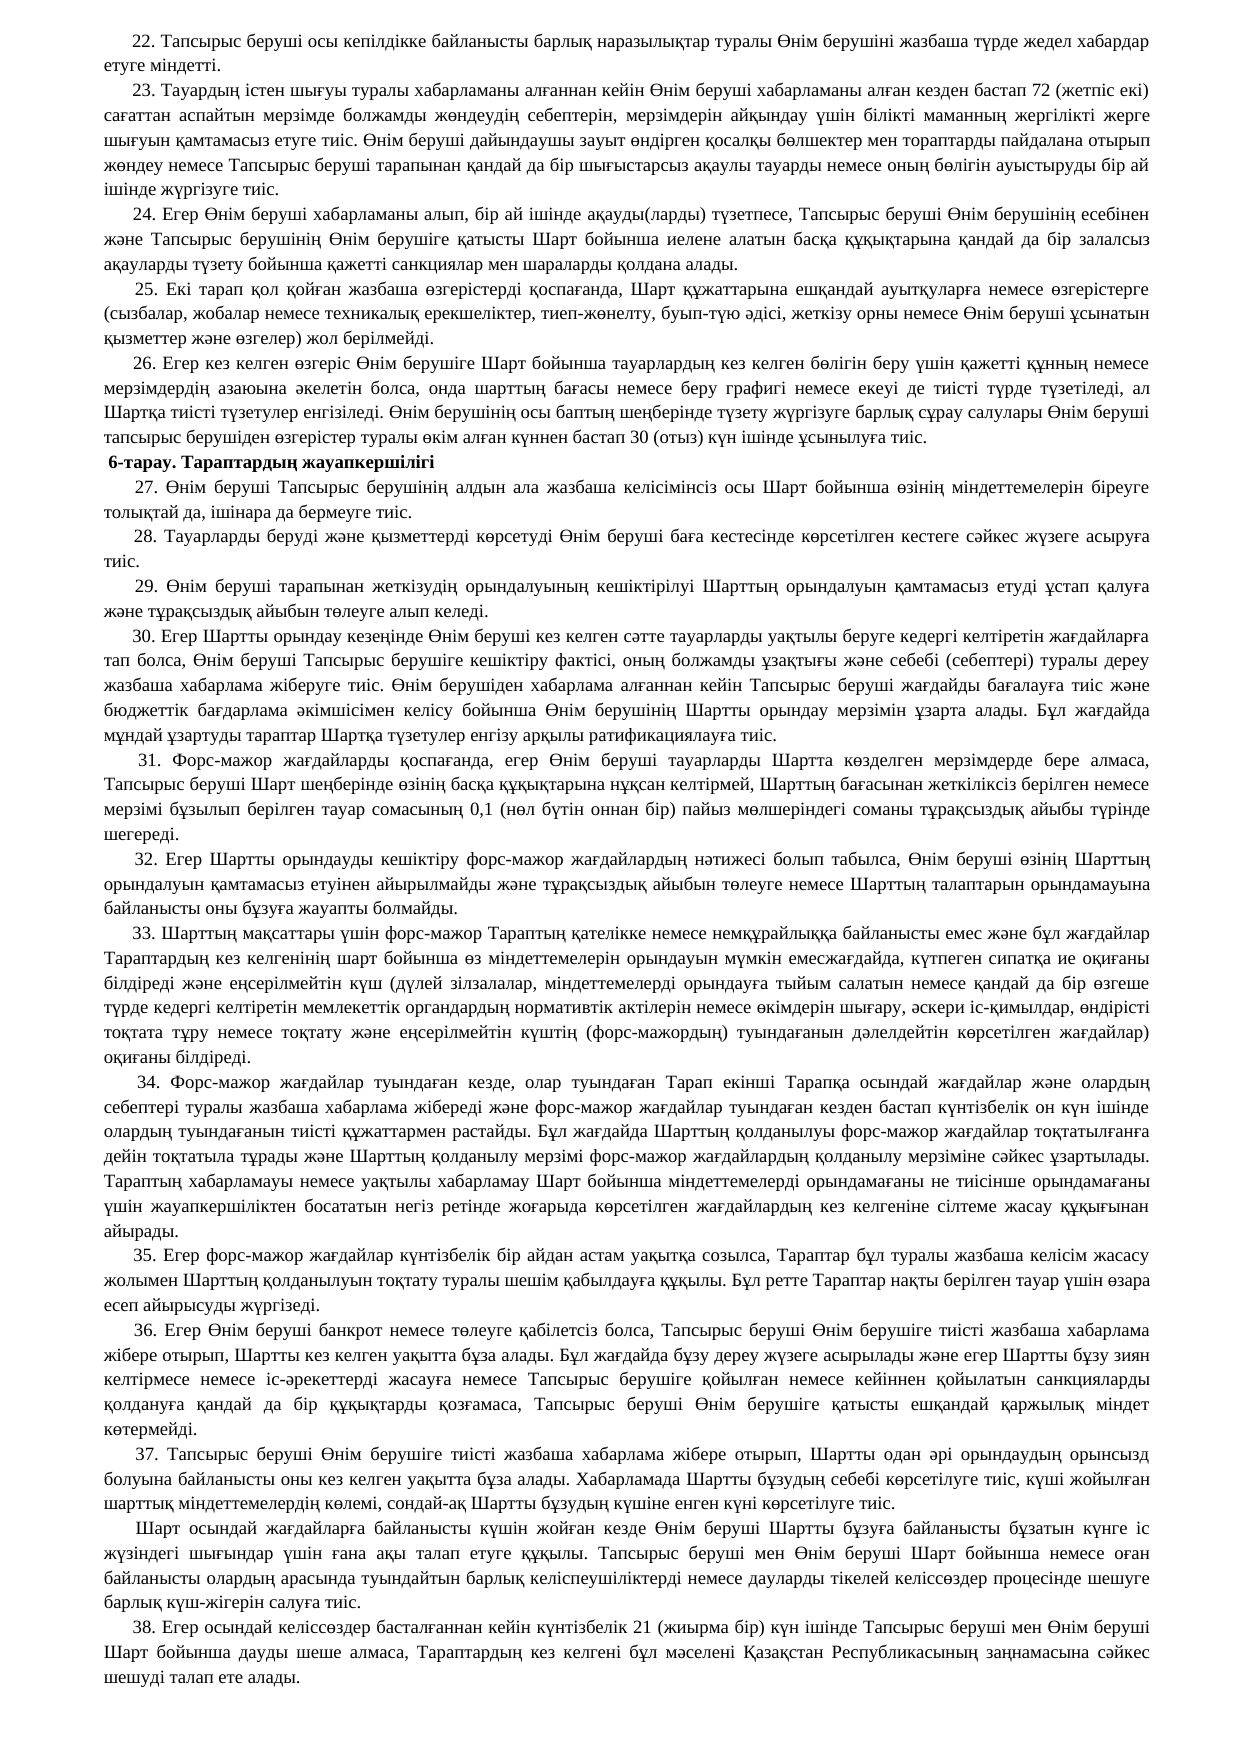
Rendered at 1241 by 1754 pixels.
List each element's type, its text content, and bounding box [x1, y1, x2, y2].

text 37. Тапсырыс беруші Өнім берушіге тиісті жазбаша хабарлама жібере отырып, Шартты одан әрі орындаудың орынсызд болуына байланысты оны кез келген уақытта бұза алады. Хабарламада Шартты бұзудың себебі көрсетілуге тиіс, күші жойылған шарттық міндеттемелердің көлемі, сондай-ақ Шартты бұзудың күшіне енген күні көрсетілуге тиіс. [103, 1443, 1152, 1514]
text 36. Егер Өнім беруші банкрот немесе төлеуге қабілетсіз болса, Тапсырыс беруші Өнім берушіге тиісті жазбаша хабарлама жібере отырып, Шартты кез келген уақытта бұза алады. Бұл жағдайда бұзу дереу жүзеге асырылады және егер Шартты бұзу зиян келтірмесе немесе іс-әрекеттерді жасауға немесе Тапсырыс берушіге қойылған немесе кейіннен қойылатын санкцияларды қолдануға қандай да бір құқықтарды қозғамаса, Тапсырыс беруші Өнім берушіге қатысты ешқандай қаржылық міндет көтермейді. [103, 1319, 1152, 1439]
text 28. Тауарларды беруді және қызметтерді көрсетуді Өнім беруші баға кестесінде көрсетілген кестеге сәйкес жүзеге асыруға тиіс. [103, 525, 1152, 572]
text 38. Егер осындай келіссөздер басталғаннан кейін күнтізбелік 21 (жиырма бір) күн ішінде Тапсырыс беруші мен Өнім беруші Шарт бойынша дауды шеше алмаса, Тараптардың кез келгені бұл мәселені Қазақстан Республикасының заңнамасына сәйкес шешуді талап ете алады. [103, 1616, 1152, 1687]
text 35. Егер форс-мажор жағдайлар күнтізбелік бір айдан астам уақытқа созылса, Тараптар бұл туралы жазбаша келісім жасасу жолымен Шарттың қолданылуын тоқтату туралы шешім қабылдауға құқылы. Бұл ретте Тараптар нақты берілген тауар үшін өзара есеп айырысуды жүргізеді. [103, 1244, 1152, 1316]
text 22. Тапсырыс беруші осы кепілдікке байланысты барлық наразылықтар туралы Өнім берушіні жазбаша түрде жедел хабардар етуге міндетті. [103, 29, 1152, 76]
text 33. Шарттың мақсаттары үшін форс-мажор Тараптың қателікке немесе немқұрайлыққа байланысты емес және бұл жағдайлар Тараптардың кез келгенінің шарт бойынша өз міндеттемелерін орындауын мүмкін емесжағдайда, күтпеген сипатқа ие оқиғаны білдіреді және еңсерілмейтін күш (дүлей зілзалалар, міндеттемелерді орындауға тыйым салатын немесе қандай да бір өзгеше түрде кедергі келтіретін мемлекеттік органдардың нормативтік актілерін немесе өкімдерін шығару, әскери іс-қимылдар, өндірісті тоқтата тұру немесе тоқтату және еңсерілмейтін күштің (форс-мажордың) туындағанын дәлелдейтін көрсетілген жағдайлар) оқиғаны білдіреді. [103, 922, 1152, 1068]
text 32. Егер Шартты орындауды кешіктіру форс-мажор жағдайлардың нәтижесі болып табылса, Өнім беруші өзінің Шарттың орындалуын қамтамасыз етуінен айырылмайды және тұрақсыздық айыбын төлеуге немесе Шарттың талаптарын орындамауына байланысты оны бұзуға жауапты болмайды. [103, 848, 1152, 919]
text 34. Форс-мажор жағдайлар туындаған кезде, олар туындаған Тарап екінші Тарапқа осындай жағдайлар және олардың себептері туралы жазбаша хабарлама жібереді және форс-мажор жағдайлар туындаған кезден бастап күнтізбелік он күн ішінде олардың туындағанын тиісті құжаттармен растайды. Бұл жағдайда Шарттың қолданылуы форс-мажор жағдайлар тоқтатылғанға дейін тоқтатыла тұрады және Шарттың қолданылу мерзімі форс-мажор жағдайлардың қолданылу мерзіміне сәйкес ұзартылады. Тараптың хабарламауы немесе уақтылы хабарламау Шарт бойынша міндеттемелерді орындамағаны не тиісінше орындамағаны үшін жауапкершіліктен босататын негіз ретінде жоғарыда көрсетілген жағдайлардың кез келгеніне сілтеме жасау құқығынан айырады. [103, 1071, 1152, 1241]
text 30. Егер Шартты орындау кезеңінде Өнім беруші кез келген сәтте тауарларды уақтылы беруге кедергі келтіретін жағдайларға тап болса, Өнім беруші Тапсырыс берушіге кешіктіру фактісі, оның болжамды ұзақтығы және себебі (себептері) туралы дереу жазбаша хабарлама жіберуге тиіс. Өнім берушіден хабарлама алғаннан кейін Тапсырыс беруші жағдайды бағалауға тиіс және бюджеттік бағдарлама әкімшісімен келісу бойынша Өнім берушінің Шартты орындау мерзімін ұзарта алады. Бұл жағдайда мұндай ұзартуды тараптар Шартқа түзетулер енгізу арқылы ратификациялауға тиіс. [103, 624, 1152, 745]
text 25. Екі тарап қол қойған жазбаша өзгерістерді қоспағанда, Шарт құжаттарына ешқандай ауытқуларға немесе өзгерістерге (сызбалар, жобалар немесе техникалық ерекшеліктер, тиеп-жөнелту, буып-түю әдісі, жеткізу орны немесе Өнім беруші ұсынатын қызметтер және өзгелер) жол берілмейді. [103, 277, 1152, 349]
text Шарт осындай жағдайларға байланысты күшін жойған кезде Өнім беруші Шартты бұзуға байланысты бұзатын күнге іс жүзіндегі шығындар үшін ғана ақы талап етуге құқылы. Тапсырыс беруші мен Өнім беруші Шарт бойынша немесе оған байланысты олардың арасында туындайтын барлық келіспеушіліктерді немесе дауларды тікелей келіссөздер процесінде шешуге барлық күш-жігерін салуға тиіс. [103, 1517, 1152, 1613]
text 26. Егер кез келген өзгеріс Өнім берушіге Шарт бойынша тауарлардың кез келген бөлігін беру үшін қажетті құнның немесе мерзімдердің азаюына әкелетін болса, онда шарттың бағасы немесе беру графигі немесе екеуі де тиісті түрде түзетіледі, ал Шартқа тиісті түзетулер енгізіледі. Өнім берушінің осы баптың шеңберінде түзету жүргізуге барлық сұрау салулары Өнім беруші тапсырыс берушіден өзгерістер туралы өкім алған күннен бастап 30 (отыз) күн ішінде ұсынылуға тиіс. [103, 352, 1152, 448]
text 23. Тауардың істен шығуы туралы хабарламаны алғаннан кейін Өнім беруші хабарламаны алған кезден бастап 72 (жетпіс екі) сағаттан аспайтын мерзімде болжамды жөндеудің себептерін, мерзімдерін айқындау үшін білікті маманның жергілікті жерге шығуын қамтамасыз етуге тиіс. Өнім беруші дайындаушы зауыт өндірген қосалқы бөлшектер мен тораптарды пайдалана отырып жөндеу немесе Тапсырыс беруші тарапынан қандай да бір шығыстарсыз ақаулы тауарды немесе оның бөлігін ауыстыруды бір ай ішінде жүргізуге тиіс. [103, 79, 1152, 200]
text 24. Егер Өнім беруші хабарламаны алып, бір ай ішінде ақауды(ларды) түзетпесе, Тапсырыс беруші Өнім берушінің есебінен және Тапсырыс берушінің Өнім берушіге қатысты Шарт бойынша иелене алатын басқа құқықтарына қандай да бір залалсыз ақауларды түзету бойынша қажетті санкциялар мен шараларды қолдана алады. [103, 203, 1152, 274]
text 29. Өнім беруші тарапынан жеткізудің орындалуының кешіктірілуі Шарттың орындалуын қамтамасыз етуді ұстап қалуға және тұрақсыздық айыбын төлеуге алып келеді. [103, 575, 1152, 621]
text 27. Өнім беруші Тапсырыс берушінің алдын ала жазбаша келісімінсіз осы Шарт бойынша өзінің міндеттемелерін біреуге толықтай да, ішінара да бермеуге тиіс. [103, 476, 1152, 522]
text 6-тарау. Тараптардың жауапкершілігі [103, 451, 1152, 473]
text 31. Форс-мажор жағдайларды қоспағанда, егер Өнім беруші тауарларды Шартта көзделген мерзімдерде бере алмаса, Тапсырыс беруші Шарт шеңберінде өзінің басқа құқықтарына нұқсан келтірмей, Шарттың бағасынан жеткіліксіз берілген немесе мерзімі бұзылып берілген тауар сомасының 0,1 (нөл бүтін оннан бір) пайыз мөлшеріндегі соманы тұрақсыздық айыбы түрінде шегереді. [103, 748, 1152, 844]
